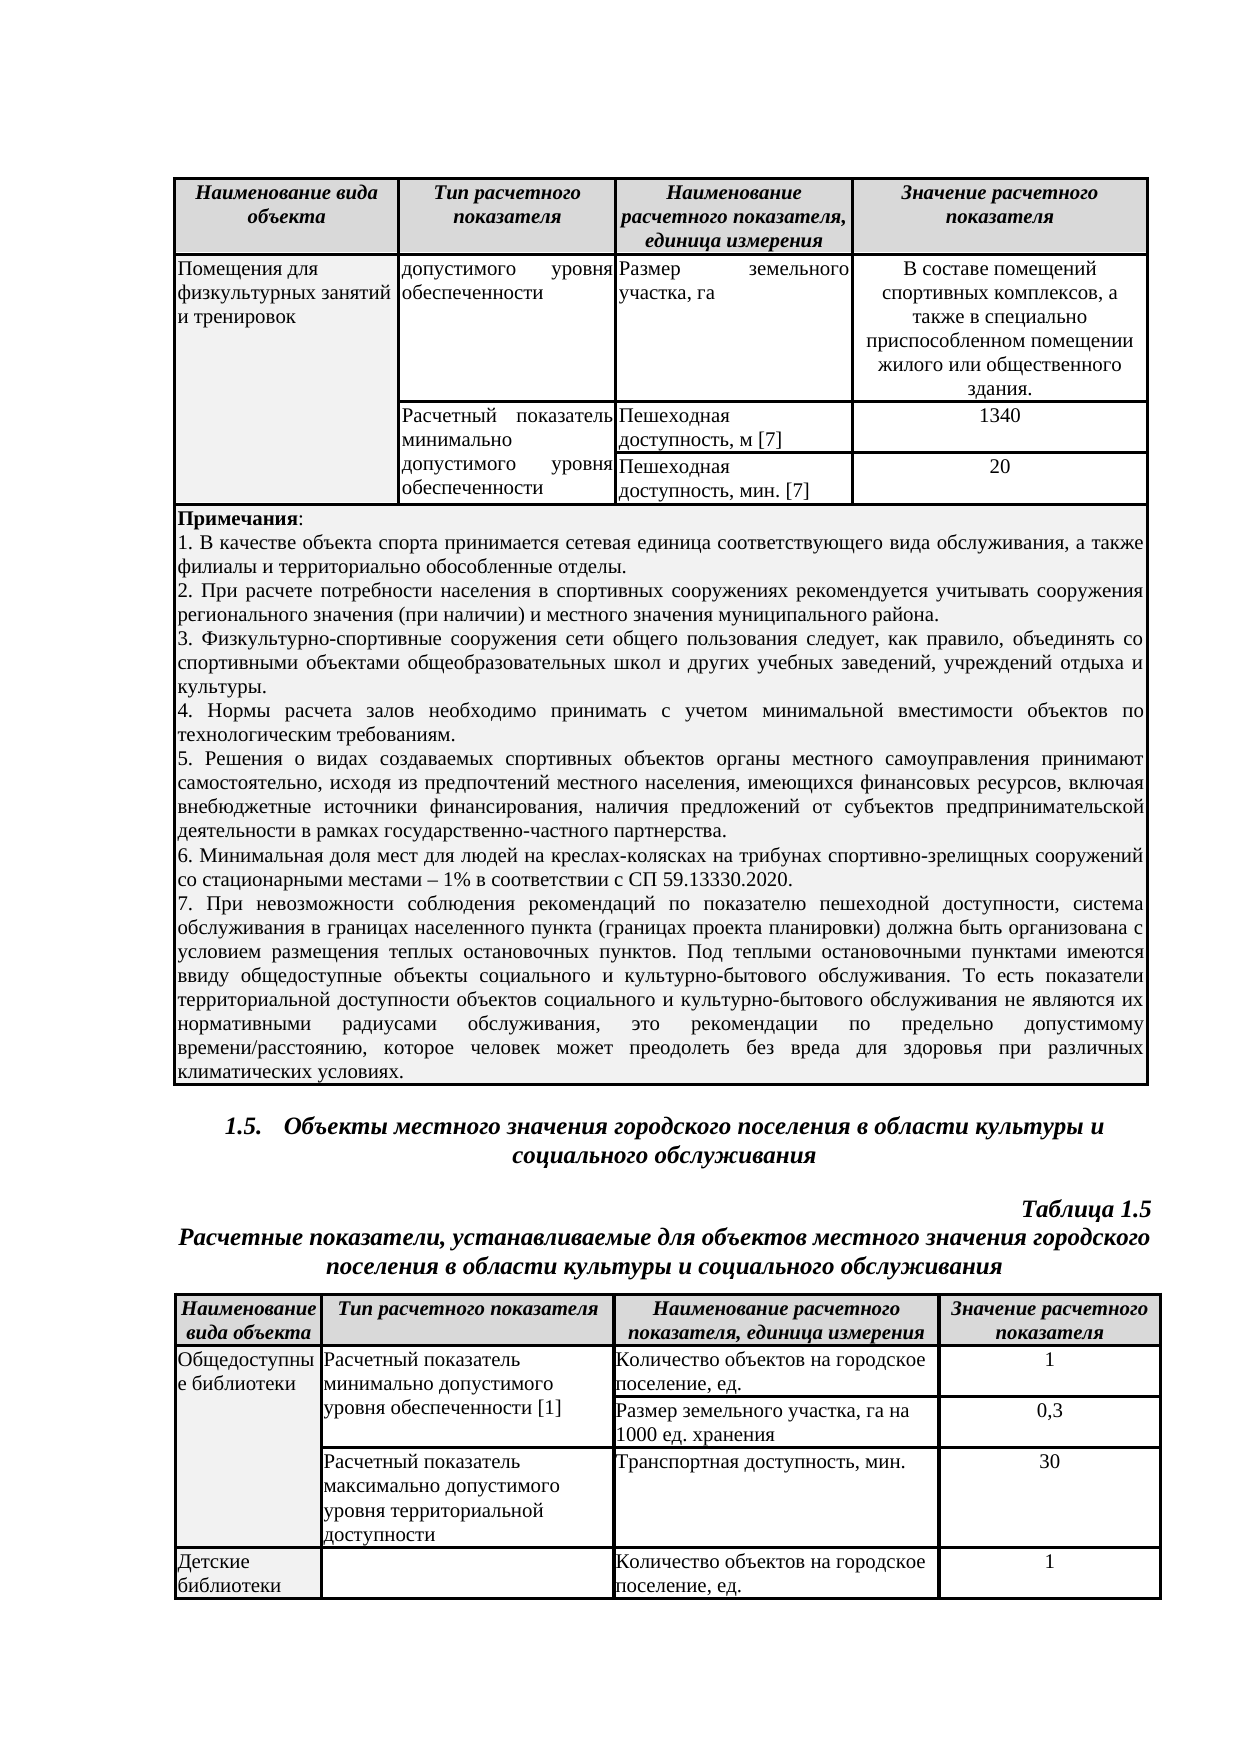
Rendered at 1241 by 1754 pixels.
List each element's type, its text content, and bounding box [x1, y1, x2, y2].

table_header Значение расчетного показателя [854, 180, 1146, 252]
table_cell 30 [941, 1449, 1159, 1546]
table_cell 1340 [854, 403, 1146, 451]
table_cell Общедоступные библиотеки [177, 1347, 320, 1546]
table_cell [176, 256, 397, 502]
table_cell Количество объектов на городское поселение, ед. [616, 1549, 937, 1597]
table_header Наименование вида объекта [177, 1296, 320, 1344]
table_cell 0,3 [941, 1398, 1159, 1446]
table_cell Количество объектов на городское поселение, ед. [616, 1347, 937, 1395]
table_header Наименование расчетного показателя, единица измерения [617, 180, 851, 252]
table_cell Примечания: 1. В качестве объекта спорта принимается сетевая единица соответствующего вида обслуживания, а также филиалы и территориально обособленные отделы. 2. При расчете потребности населения в спортивных сооружениях рекомендуется учитывать сооружения регионального значения (при наличии) и местного значения муниципального района. 3. Физкультурно-спортивные сооружения сети общего пользования следует, как правило, объединять со спортивными объектами общеобразовательных школ и других учебных заведений, учреждений отдыха и культуры. 4. Нормы расчета залов необходимо принимать с учетом минимальной вместимости объектов по технологическим требованиям. 5. Решения о видах создаваемых спортивных объектов органы местного самоуправления принимают самостоятельно, исходя из предпочтений местного населения, имеющихся финансовых ресурсов, включая внебюджетные источники финансирования, наличия предложений от субъектов предпринимательской деятельности в рамках государственно-частного партнерства. 6. Минимальная доля мест для людей на креслах-колясках на трибунах спортивно-зрелищных сооружений со стационарными местами – 1% в соответствии с СП 59.13330.2020. 7. При невозможности соблюдения рекомендаций по показателю пешеходной доступности, система обслуживания в границах населенного пункта (границах проекта планировки) должна быть организована с условием размещения теплых остановочных пунктов. Под теплыми остановочными пунктами имеются ввиду общедоступные объекты социального и культурно-бытового обслуживания. То есть показатели территориальной доступности объектов социального и культурно-бытового обслуживания не являются их нормативными радиусами обслуживания, это рекомендации по предельно допустимому времени/расстоянию, которое человек может преодолеть без вреда для здоровья при различных климатических условиях. [176, 506, 1146, 1083]
table_cell Детские библиотеки [177, 1549, 320, 1597]
text Таблица 1.5 [177, 1194, 1152, 1222]
table_cell Транспортная доступность, мин. [616, 1449, 937, 1546]
table_header Наименование вида объекта [176, 180, 397, 252]
table_header Тип расчетного показателя [400, 180, 614, 252]
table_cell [400, 256, 614, 400]
table_cell Пешеходная доступность, мин. [7] [617, 454, 851, 502]
table_cell 1 [941, 1549, 1159, 1597]
table_cell Расчетный показатель минимально допустимого уровня обеспеченности [1] [323, 1347, 612, 1446]
table_cell Пешеходная доступность, м [7] [617, 403, 851, 451]
table_cell Расчетный показатель максимально допустимого уровня территориальной доступности [323, 1449, 612, 1546]
subtitle Объекты местного значения городского поселения в области культуры и социального обслуживания [177, 1111, 1152, 1169]
table_cell 20 [854, 454, 1146, 502]
table_cell В составе помещений спортивных комплексов, а также в специально приспособленном помещении жилого или общественного здания. [854, 256, 1146, 400]
table_header Наименование расчетного показателя, единица измерения [616, 1296, 937, 1344]
table_cell 1 [941, 1347, 1159, 1395]
table_cell Расчетный показатель минимально допустимого уровня обеспеченности [400, 403, 614, 502]
table_cell Размер земельного участка, га на 1000 ед. хранения [616, 1398, 937, 1446]
table_cell Размер земельного участка, га [617, 256, 851, 400]
table_header Тип расчетного показателя [323, 1296, 612, 1344]
text Расчетные показатели, устанавливаемые для объектов местного значения городского поселения в области культуры и социального обслуживания [177, 1222, 1152, 1280]
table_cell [323, 1549, 612, 1597]
table_header Значение расчетного показателя [941, 1296, 1159, 1344]
